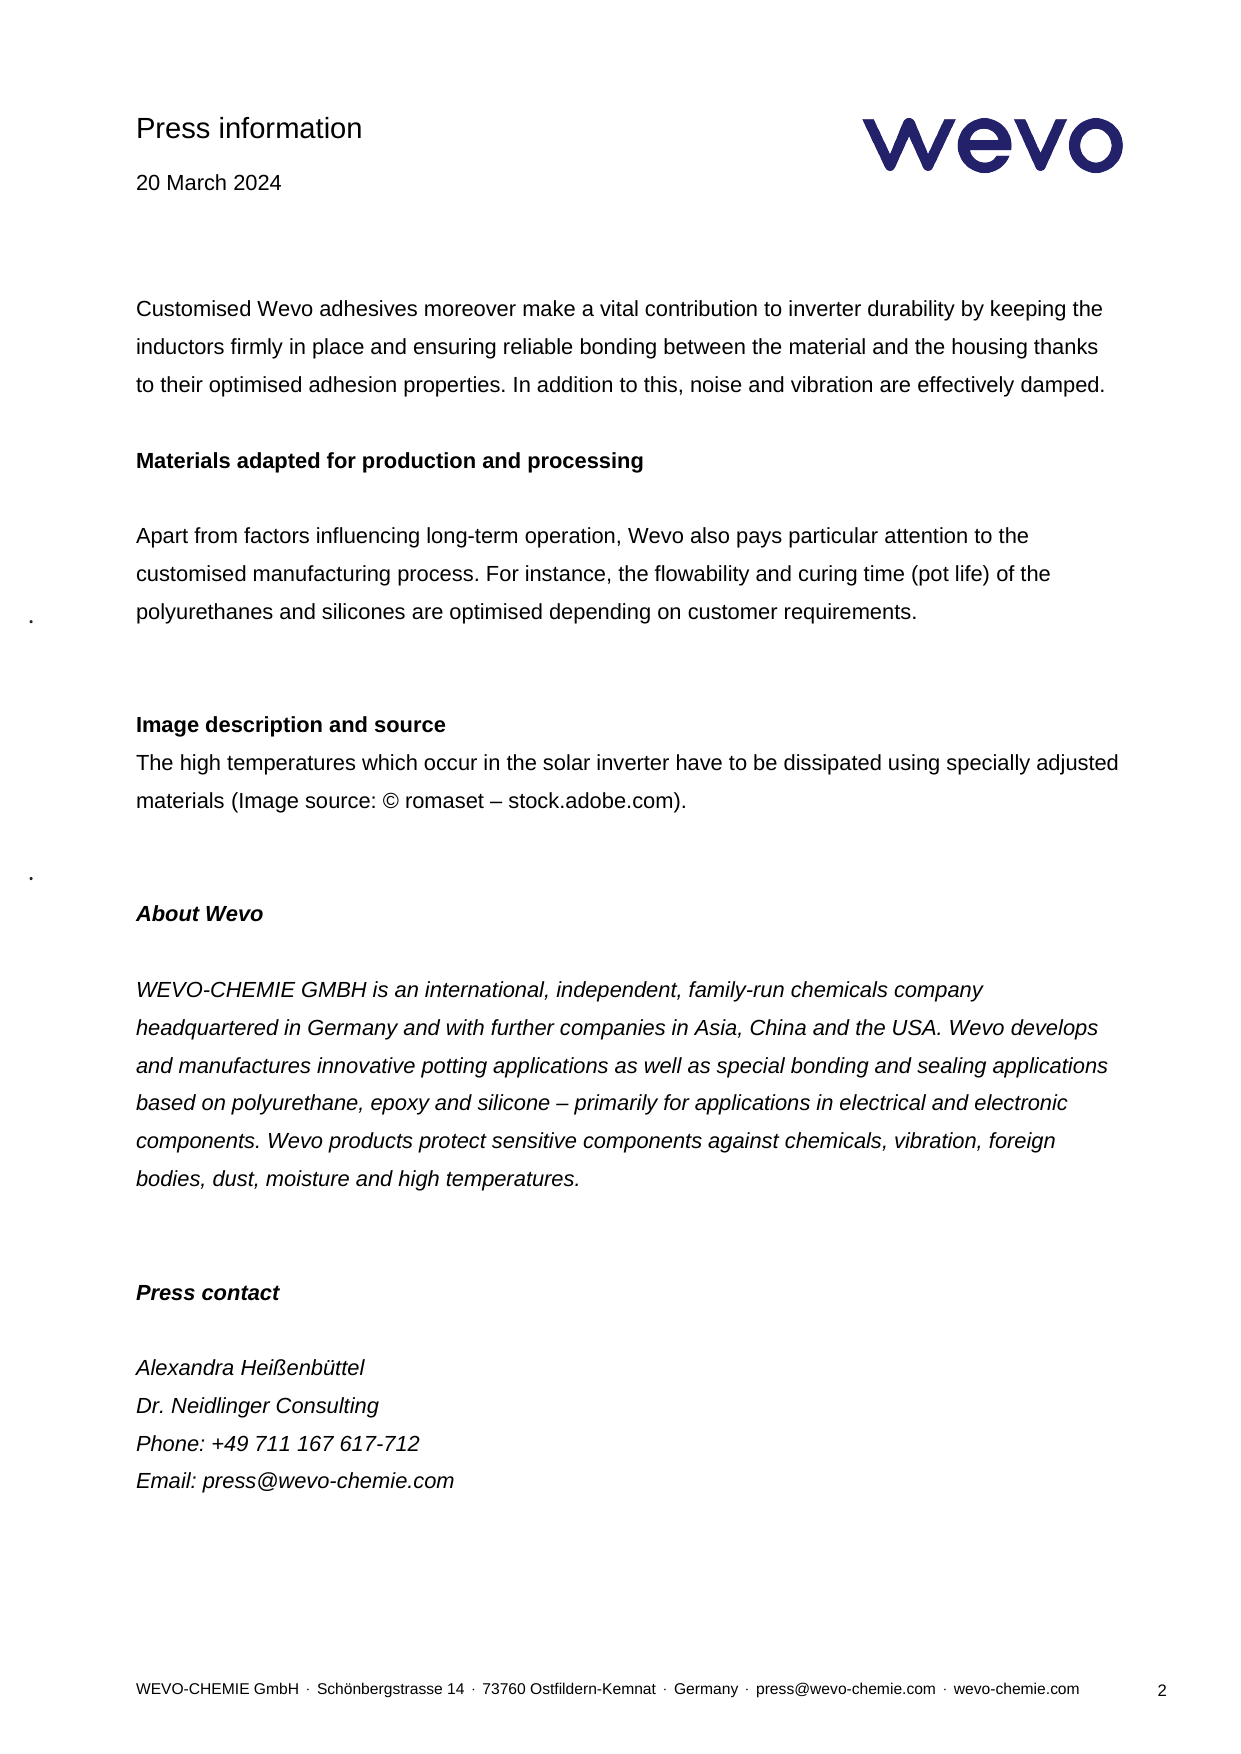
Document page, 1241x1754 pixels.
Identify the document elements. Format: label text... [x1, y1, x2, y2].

text Materials adapted for production and processing [136, 447, 1122, 473]
text Apart from factors influencing long-term operation, Wevo also pays particular attention to the customised manufacturing process. For instance, the flowability and curing time (pot life) of the polyurethanes and silicones are optimised depending on customer requirements. [136, 523, 1122, 624]
text The high temperatures which occur in the solar inverter have to be dissipated using specially adjusted materials (Image source: © romaset – stock.adobe.com). [136, 750, 1122, 813]
text WEVO-CHEMIE GMBH is an international, independent, family-run chemicals company headquartered in Germany and with further companies in Asia, China and the USA. Wevo develops and manufactures innovative potting applications as well as special bonding and sealing applications based on polyurethane, epoxy and silicone – primarily for applications in electrical and electronic components. Wevo products protect sensitive components against chemicals, vibration, foreign bodies, dust, moisture and high temperatures. [136, 977, 1122, 1191]
text Email: press@wevo-chemie.com [136, 1468, 1122, 1494]
text Image description and source [136, 712, 1122, 737]
text About Wevo [136, 901, 1122, 926]
picture [856, 112, 1129, 179]
text Alexandra Heißenbüttel [136, 1355, 1122, 1380]
text Press contact [136, 1279, 1122, 1304]
text Phone: +49 711 167 617-712 [136, 1431, 1122, 1456]
text Dr. Neidlinger Consulting [136, 1393, 1122, 1418]
text Customised Wevo adhesives moreover make a vital contribution to inverter durability by keeping the inductors firmly in place and ensuring reliable bonding between the material and the housing thanks to their optimised adhesion properties. In addition to this, noise and vibration are effectively damped. [136, 296, 1122, 397]
